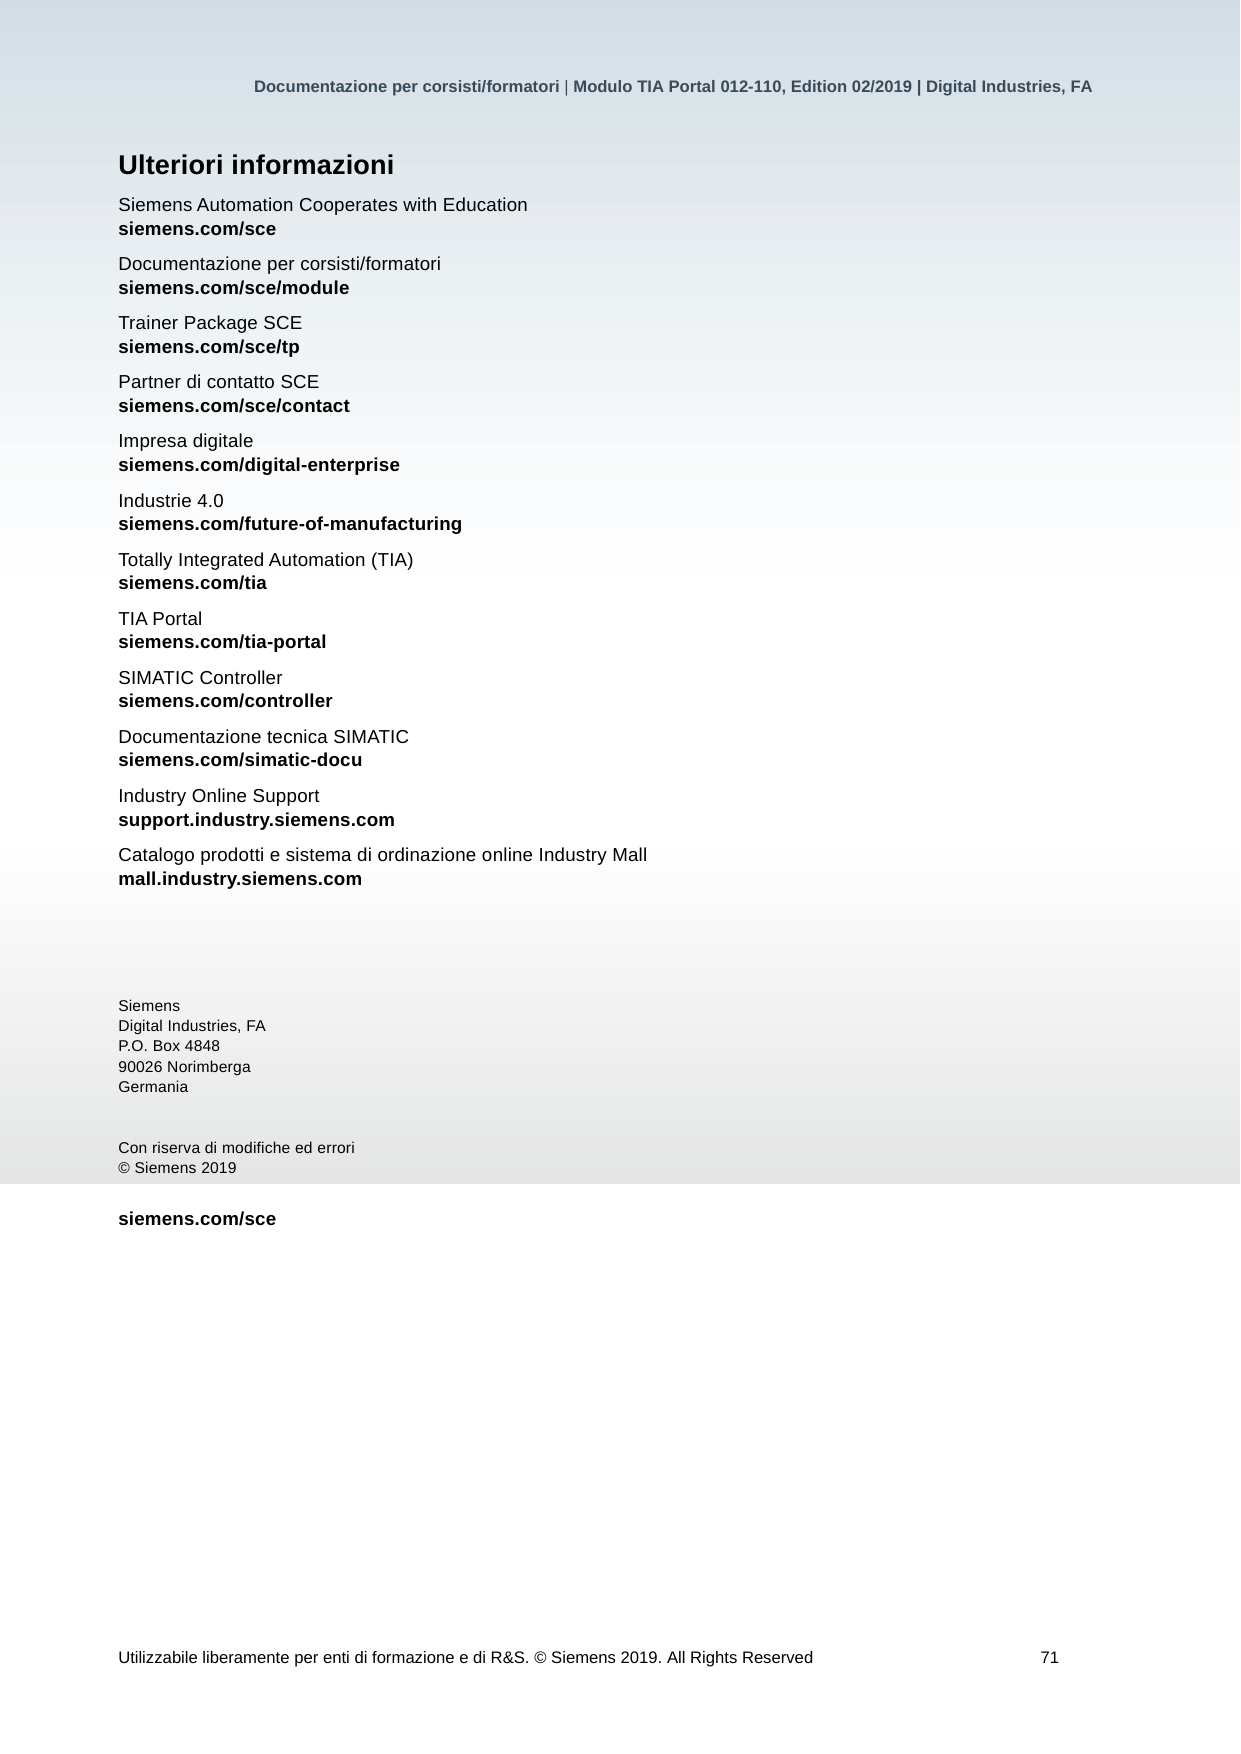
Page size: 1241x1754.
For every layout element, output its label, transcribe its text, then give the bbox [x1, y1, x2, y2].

text siemens.com/sce [118, 1187, 1092, 1230]
text Totally Integrated Automation (TIA) siemens.com/tia [118, 546, 1092, 594]
text Catalogo prodotti e sistema di ordinazione online Industry Mall mall.industry.siemens.com [118, 842, 1092, 889]
text Ulteriori informazioni [118, 148, 1092, 180]
text Industry Online Support support.industry.siemens.com [118, 783, 1092, 830]
text SIMATIC Controller siemens.com/controller [118, 664, 1092, 712]
text Siemens Digital Industries, FA P.O. Box 4848 90026 Norimberga Germania [118, 994, 1092, 1096]
text Partner di contatto SCE siemens.com/sce/contact [118, 369, 1092, 416]
text TIA Portal siemens.com/tia-portal [118, 605, 1092, 653]
text Impresa digitale siemens.com/digital-enterprise [118, 428, 1092, 476]
text Documentazione per corsisti/formatori siemens.com/sce/module [118, 251, 1092, 298]
picture [0, 0, 1241, 1184]
text Con riserva di modifiche ed errori © Siemens 2019 [118, 1136, 1092, 1177]
text Documentazione tecnica SIMATIC siemens.com/simatic-docu [118, 723, 1092, 771]
text Industrie 4.0 siemens.com/future-of-manufacturing [118, 487, 1092, 534]
text Siemens Automation Cooperates with Education siemens.com/sce [118, 192, 1092, 239]
text Trainer Package SCE siemens.com/sce/tp [118, 310, 1092, 357]
